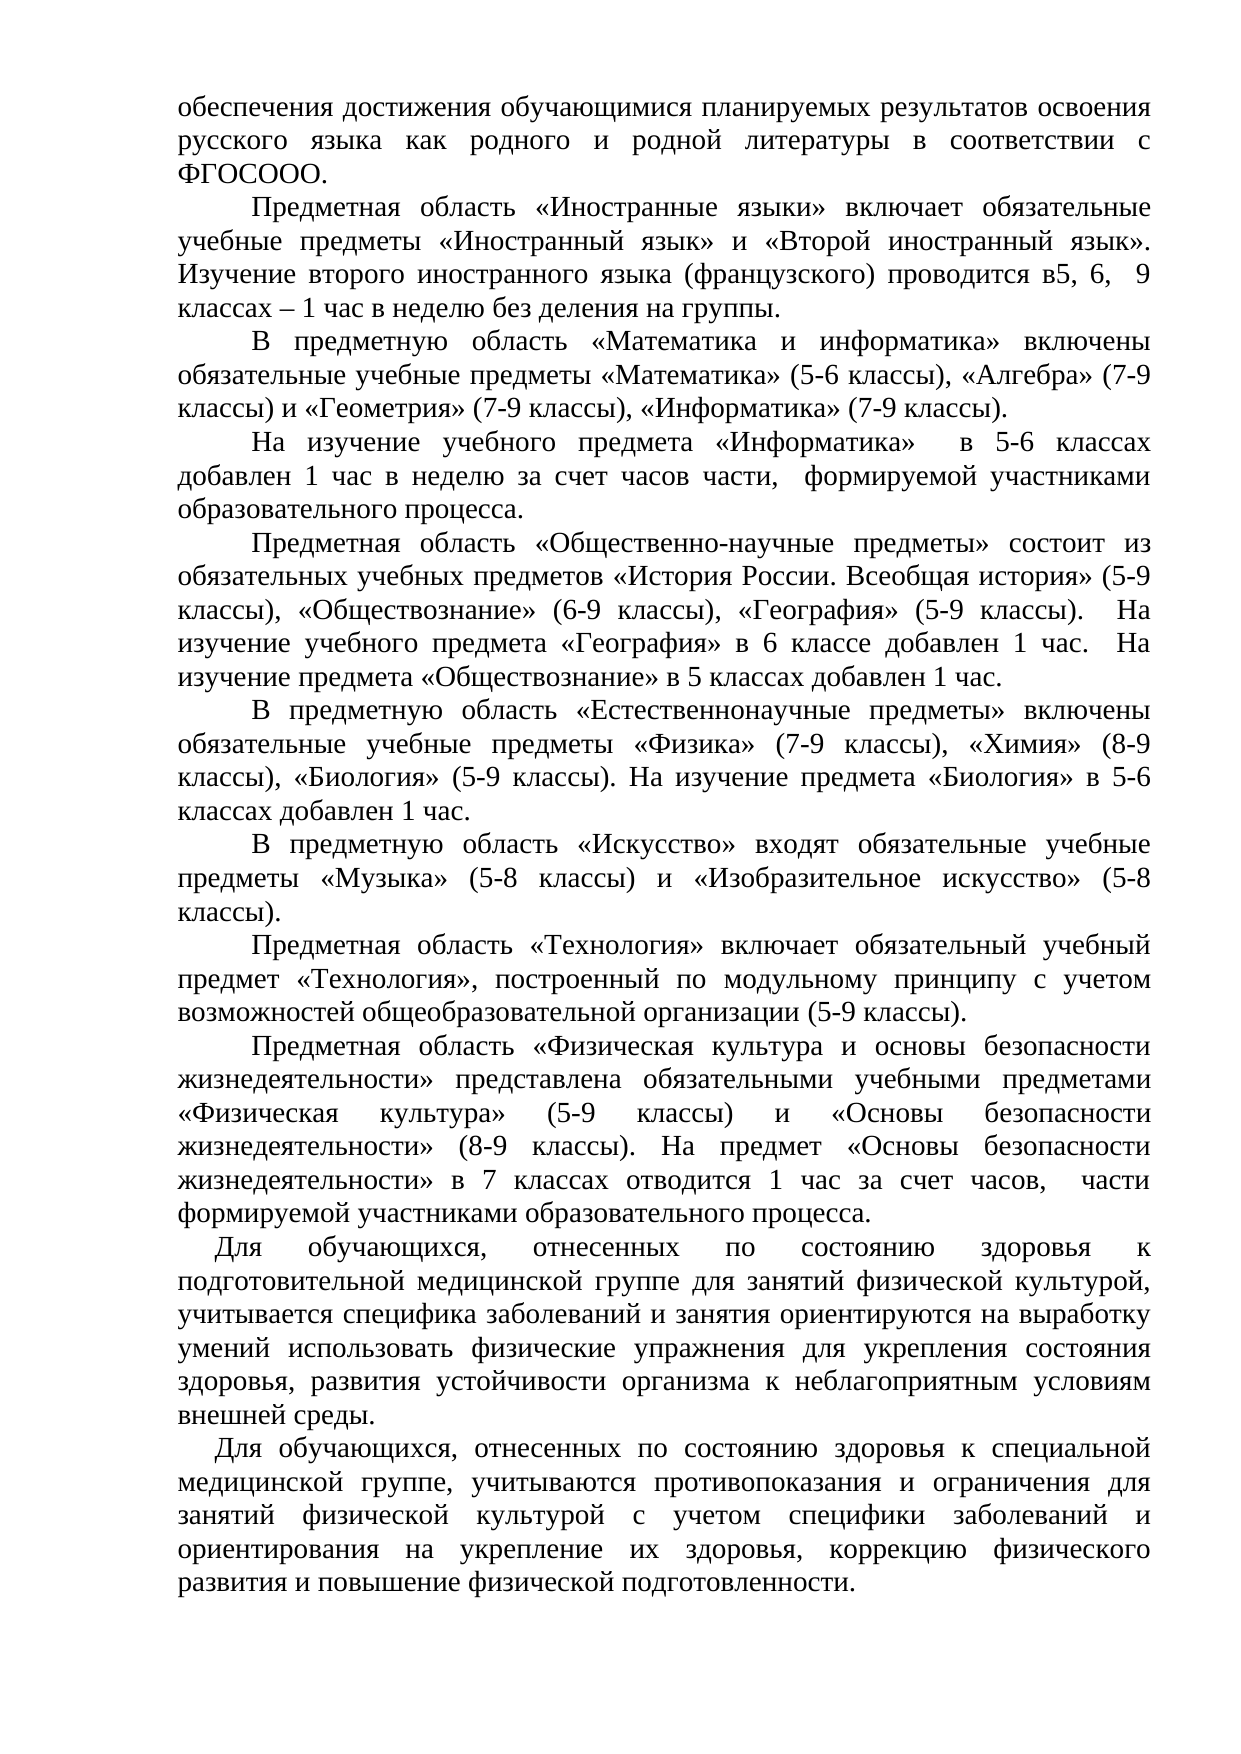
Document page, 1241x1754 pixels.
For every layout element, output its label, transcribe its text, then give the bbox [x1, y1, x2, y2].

text Для обучающихся, отнесенных по состоянию здоровья к специальной медицинской группе, учитываются противопоказания и ограничения для занятий физической культурой с учетом специфики заболеваний и ориентирования на укрепление их здоровья, коррекцию физического развития и повышение физической подготовленности. [177, 1430, 1152, 1598]
text Предметная область «Иностранные языки» включает обязательные учебные предметы «Иностранный язык» и «Второй иностранный язык». Изучение второго иностранного языка (французского) проводится в5, 6, 9 классах – 1 час в неделю без деления на группы. [177, 189, 1152, 323]
text В предметную область «Математика и информатика» включены обязательные учебные предметы «Математика» (5-6 классы), «Алгебра» (7-9 классы) и «Геометрия» (7-9 классы), «Информатика» (7-9 классы). [177, 323, 1152, 424]
text В предметную область «Естественнонаучные предметы» включены обязательные учебные предметы «Физика» (7-9 классы), «Химия» (8-9 классы), «Биология» (5-9 классы). На изучение предмета «Биология» в 5-6 классах добавлен 1 час. [177, 692, 1152, 827]
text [177, 89, 1152, 189]
text Предметная область «Технология» включает обязательный учебный предмет «Технология», построенный по модульному принципу с учетом возможностей общеобразовательной организации (5-9 классы). [177, 927, 1152, 1028]
text На изучение учебного предмета «Информатика» в 5-6 классах добавлен 1 час в неделю за счет часов части, формируемой участниками образовательного процесса. [177, 424, 1152, 525]
text Предметная область «Общественно-научные предметы» состоит из обязательных учебных предметов «История России. Всеобщая история» (5-9 классы), «Обществознание» (6-9 классы), «География» (5-9 классы). На изучение учебного предмета «География» в 6 классе добавлен 1 час. На изучение предмета «Обществознание» в 5 классах добавлен 1 час. [177, 525, 1152, 692]
text Для обучающихся, отнесенных по состоянию здоровья к подготовительной медицинской группе для занятий физической культурой, учитывается специфика заболеваний и занятия ориентируются на выработку умений использовать физические упражнения для укрепления состояния здоровья, развития устойчивости организма к неблагоприятным условиям внешней среды. [177, 1229, 1152, 1430]
text Предметная область «Физическая культура и основы безопасности жизнедеятельности» представлена обязательными учебными предметами «Физическая культура» (5-9 классы) и «Основы безопасности жизнедеятельности» (8-9 классы). На предмет «Основы безопасности жизнедеятельности» в 7 классах отводится 1 час за счет часов, части формируемой участниками образовательного процесса. [177, 1028, 1152, 1229]
text В предметную область «Искусство» входят обязательные учебные предметы «Музыка» (5-8 классы) и «Изобразительное искусство» (5-8 классы). [177, 827, 1152, 927]
